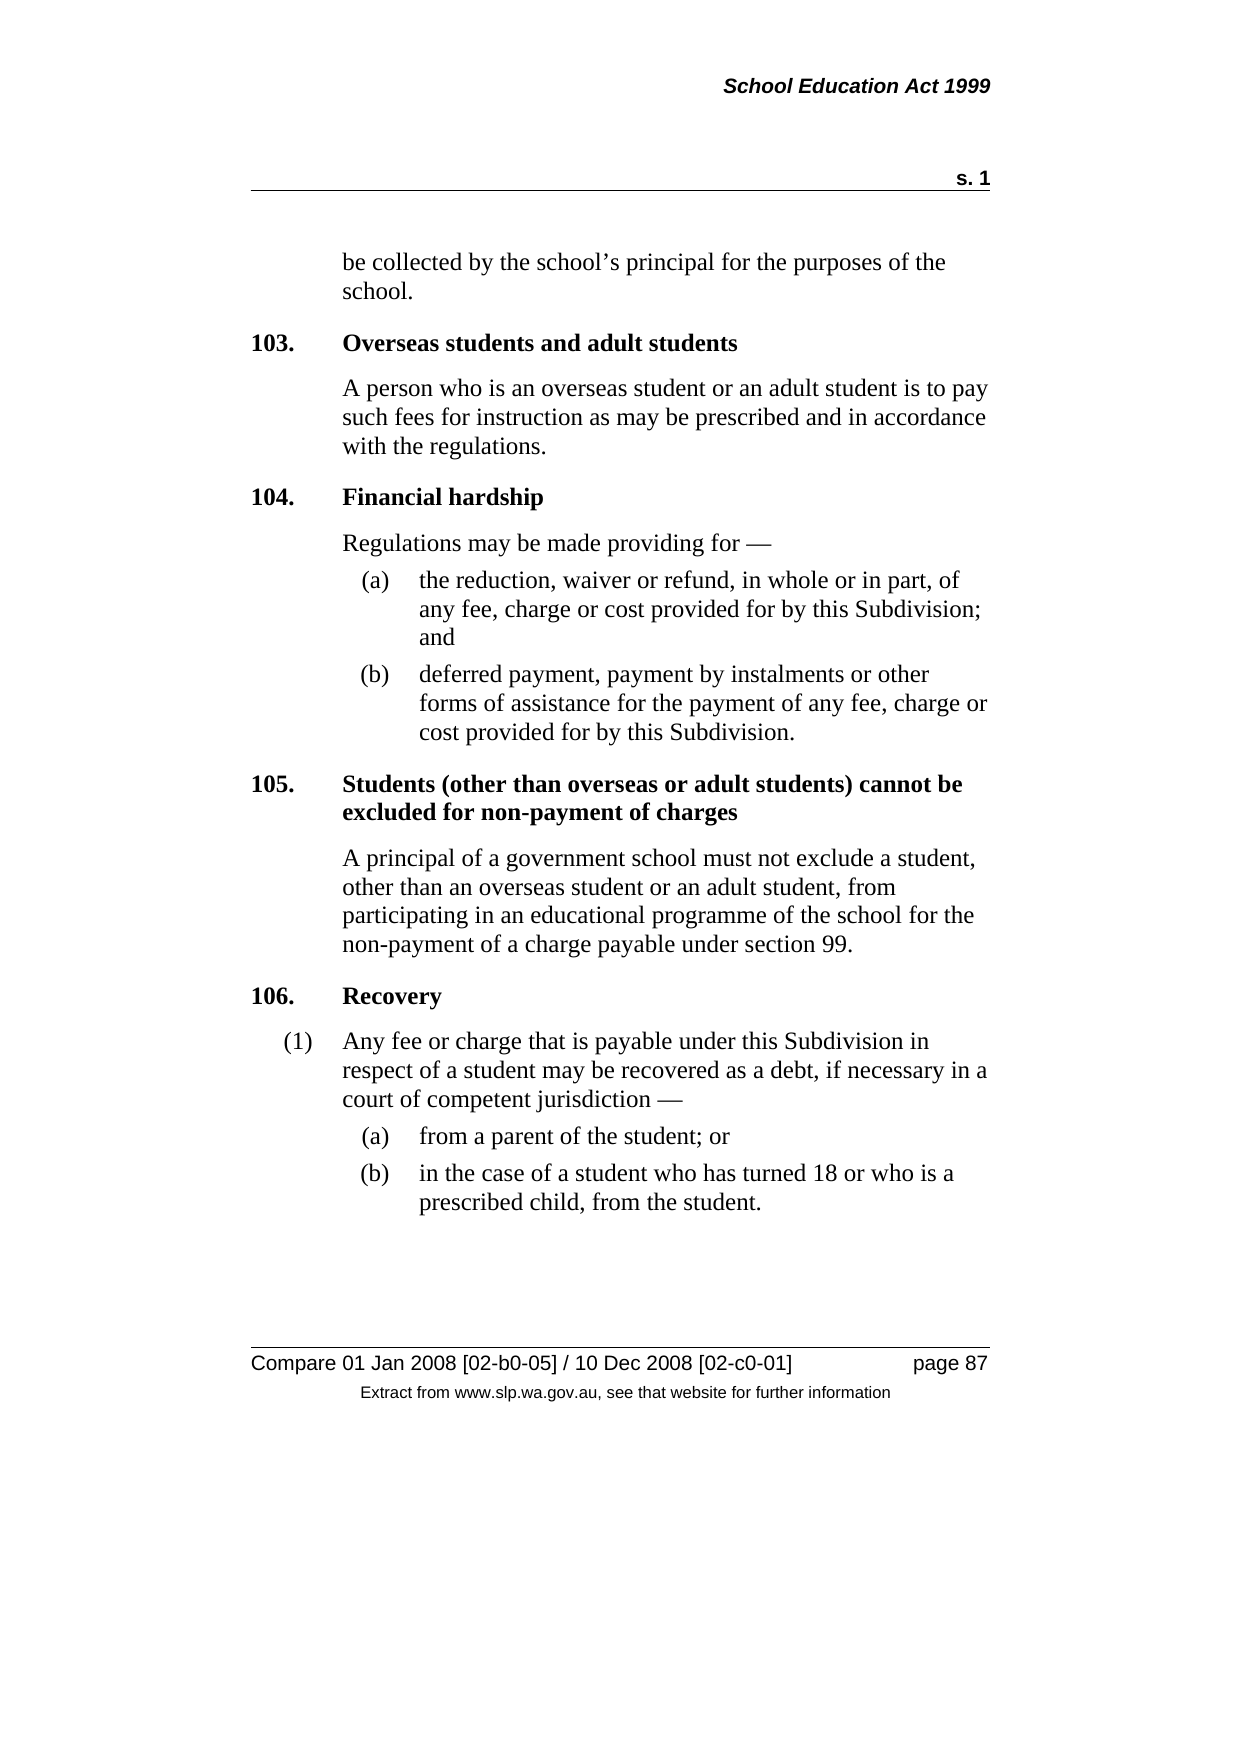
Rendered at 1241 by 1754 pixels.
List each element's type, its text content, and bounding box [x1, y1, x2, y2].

text (a) the reduction, waiver or refund, in whole or in part, of any fee, charge or cost provided for by this Subdivision; and [251, 565, 990, 651]
subtitle 105. Students (other than overseas or adult students) cannot be excluded for non-payment of charges [251, 769, 990, 826]
text Regulations may be made providing for — [251, 528, 990, 557]
text A principal of a government school must not exclude a student, other than an overseas student or an adult student, from participating in an educational programme of the school for the non-payment of a charge payable under section 99. [251, 843, 990, 958]
text (b) deferred payment, payment by instalments or other forms of assistance for the payment of any fee, charge or cost provided for by this Subdivision. [251, 659, 990, 746]
text (1) Any fee or charge that is payable under this Subdivision in respect of a student may be recovered as a debt, if necessary in a court of competent jurisdiction — [251, 1026, 990, 1112]
text (a) from a parent of the student; or [251, 1121, 990, 1149]
text A person who is an overseas student or an adult student is to pay such fees for instruction as may be prescribed and in accordance with the regulations. [251, 373, 990, 459]
subtitle 106. Recovery [251, 981, 990, 1009]
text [251, 247, 990, 305]
subtitle 104. Financial hardship [251, 482, 990, 511]
text (b) in the case of a student who has turned 18 or who is a prescribed child, from the student. [251, 1158, 990, 1215]
subtitle 103. Overseas students and adult students [251, 328, 990, 357]
